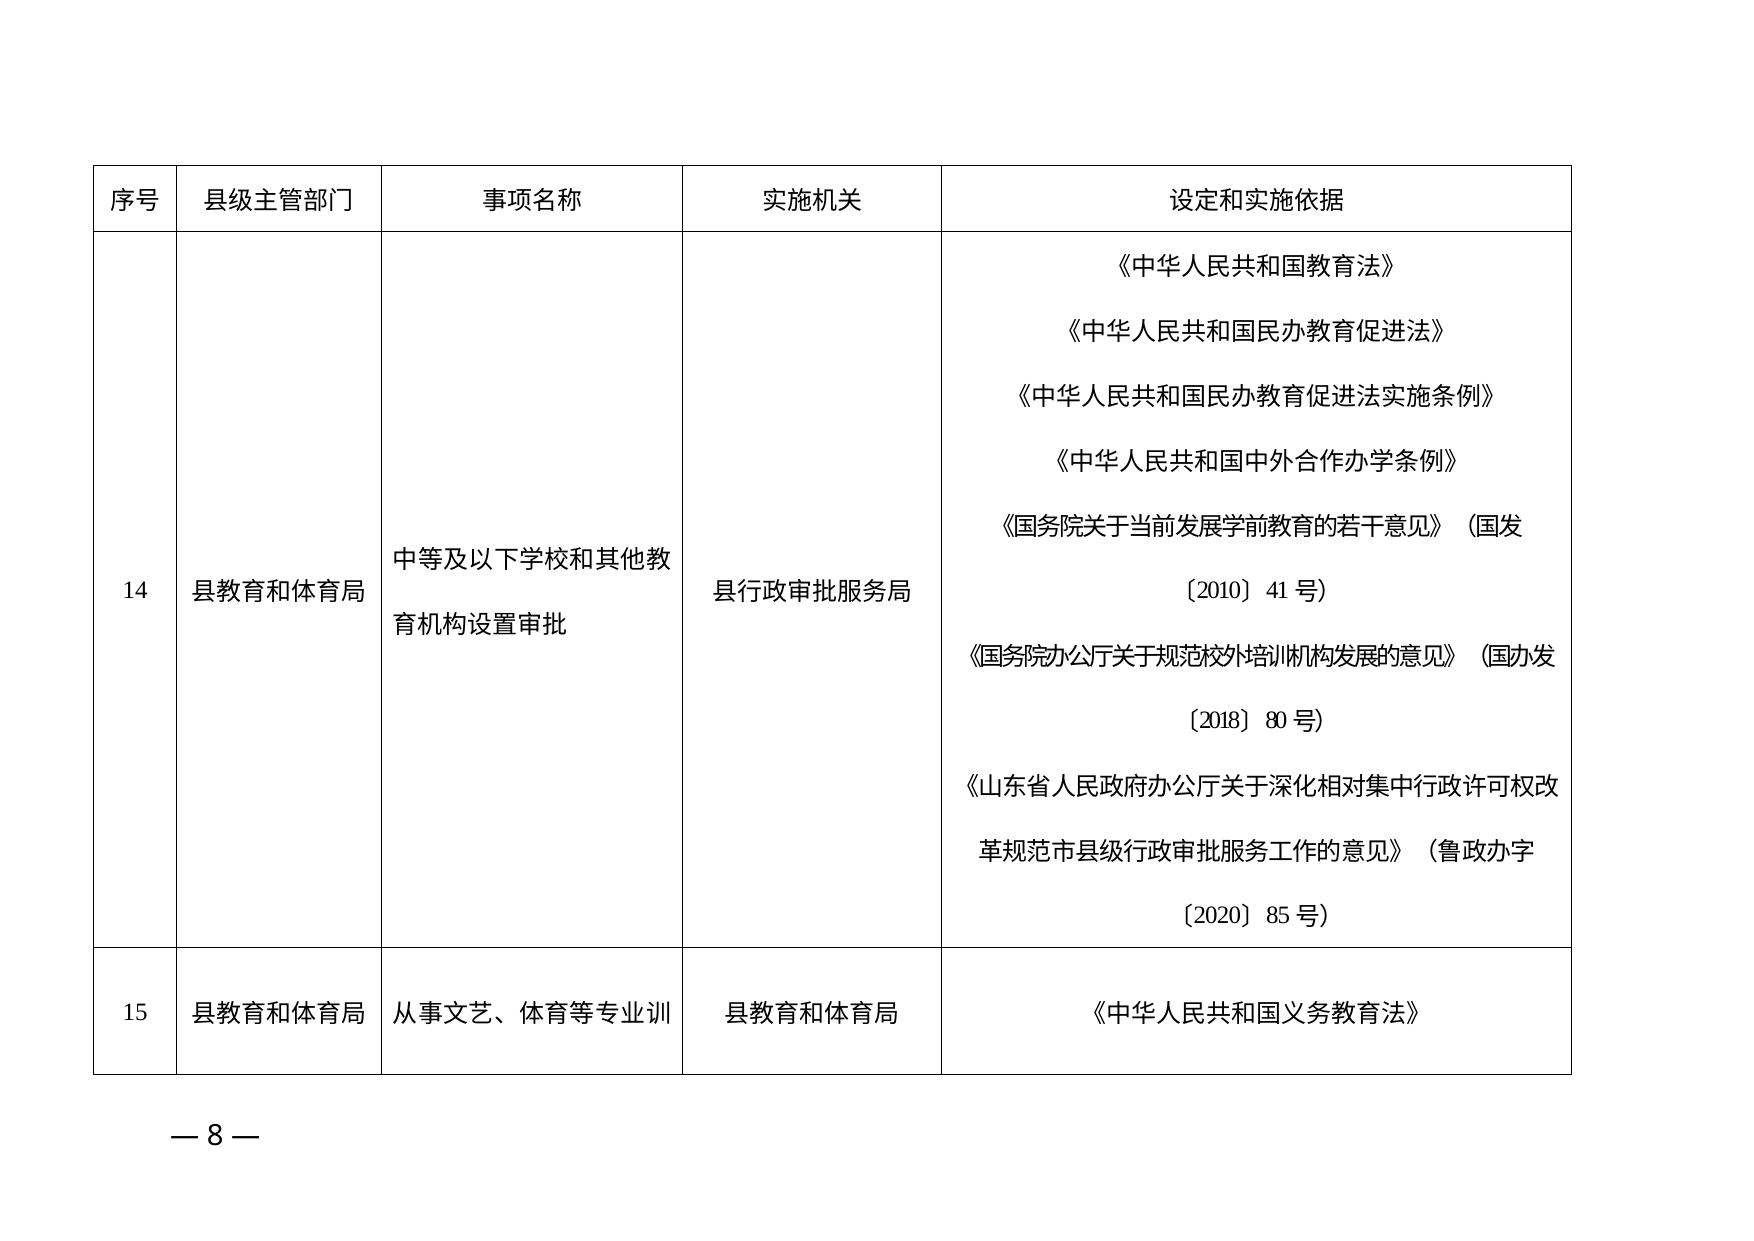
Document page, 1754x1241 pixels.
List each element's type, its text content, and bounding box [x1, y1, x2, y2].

table_cell 县教育和体育局 [177, 948, 381, 1074]
table_cell 《中华人民共和国教育法》 《中华人民共和国民办教育促进法》 《中华人民共和国民办教育促进法实施条例》 《中华人民共和国中外合作办学条例》 《国务院关于当前发展学前教育的若干意见》（国发〔2010〕41号） 《国务院办公厅关于规范校外培训机构发展的意见》（国办发〔2018〕80号） 《山东省人民政府办公厅关于深化相对集中行政许可权改革规范市县级行政审批服务工作的意见》（鲁政办字〔2020〕85号） [942, 232, 1571, 947]
table_cell 15 [94, 948, 176, 1074]
table_header 事项名称 [382, 166, 682, 231]
table_cell 县行政审批服务局 [683, 232, 941, 947]
table_cell 中等及以下学校和其他教育机构设置审批 [382, 232, 682, 947]
table_cell 县教育和体育局 [683, 948, 941, 1074]
table_cell 从事文艺、体育等专业训练的社会组织自行实施义务教育审批 [382, 948, 682, 1074]
table_header 设定和实施依据 [942, 166, 1571, 231]
table_header 县级主管部门 [177, 166, 381, 231]
table_header 序号 [94, 166, 176, 231]
table_header 实施机关 [683, 166, 941, 231]
table_cell 县教育和体育局 [177, 232, 381, 947]
table_cell 14 [94, 232, 176, 947]
table_cell 《中华人民共和国义务教育法》 [942, 948, 1571, 1074]
